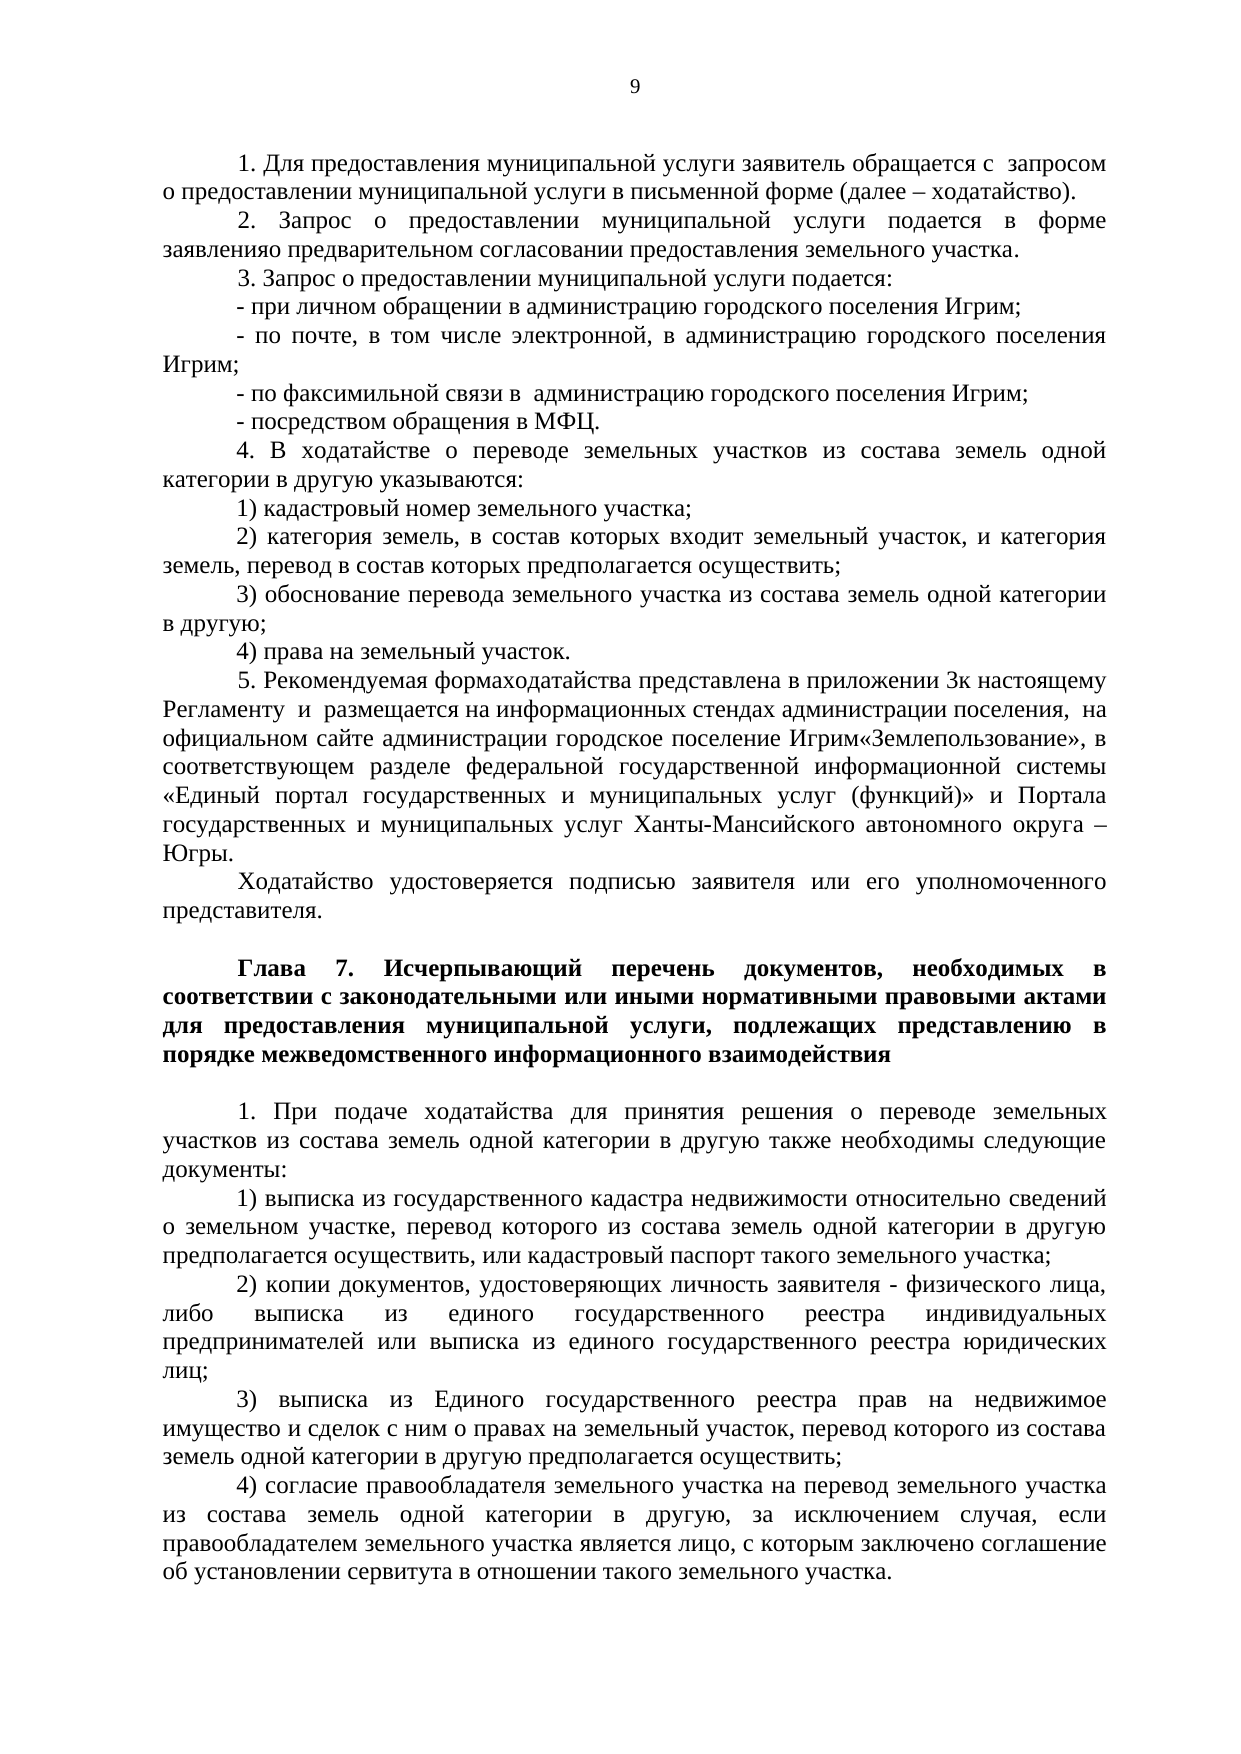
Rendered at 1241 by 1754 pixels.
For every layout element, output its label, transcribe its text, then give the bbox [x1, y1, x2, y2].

text 2) категория земель, в состав которых входит земельный участок, и категория земель, перевод в состав которых предполагается осуществить; [162, 521, 1107, 579]
text 2) копии документов, удостоверяющих личность заявителя - физического лица, либо выписка из единого государственного реестра индивидуальных предпринимателей или выписка из единого государственного реестра юридических лиц; [162, 1269, 1107, 1384]
text - по почте, в том числе электронной, в администрацию городского поселения Игрим; [162, 320, 1107, 378]
text Глава 7. Исчерпывающий перечень документов, необходимых в соответствии с законодательными или иными нормативными правовыми актами для предоставления муниципальной услуги, подлежащих представлению в порядке межведомственного информационного взаимодействия [162, 953, 1107, 1068]
text 4) права на земельный участок. [162, 636, 1107, 665]
text 2. Запрос о предоставлении муниципальной услуги подается в форме заявленияо предварительном согласовании предоставления земельного участка. [162, 205, 1107, 263]
text Ходатайство удостоверяется подписью заявителя или его уполномоченного представителя. [162, 866, 1107, 924]
text 3) обоснование перевода земельного участка из состава земель одной категории в другую; [162, 579, 1107, 636]
text 3) выписка из Единого государственного реестра прав на недвижимое имущество и сделок с ним о правах на земельный участок, перевод которого из состава земель одной категории в другую предполагается осуществить; [162, 1384, 1107, 1470]
text 1) выписка из государственного кадастра недвижимости относительно сведений о земельном участке, перевод которого из состава земель одной категории в другую предполагается осуществить, или кадастровый паспорт такого земельного участка; [162, 1183, 1107, 1269]
text 4) согласие правообладателя земельного участка на перевод земельного участка из состава земель одной категории в другую, за исключением случая, если правообладателем земельного участка является лицо, с которым заключено соглашение об установлении сервитута в отношении такого земельного участка. [162, 1470, 1107, 1585]
text - по факсимильной связи в администрацию городского поселения Игрим; [162, 378, 1107, 406]
text 1) кадастровый номер земельного участка; [162, 493, 1107, 521]
text - посредством обращения в МФЦ. [162, 406, 1107, 435]
text 5. Рекомендуемая формаходатайства представлена в приложении 3к настоящему Регламенту и размещается на информационных стендах администрации поселения, на официальном сайте администрации городское поселение Игрим«Землепользование», в соответствующем разделе федеральной государственной информационной системы «Единый портал государственных и муниципальных услуг (функций)» и Портала государственных и муниципальных услуг Ханты-Мансийского автономного округа – Югры. [162, 665, 1107, 866]
text 3. Запрос о предоставлении муниципальной услуги подается: [162, 263, 1107, 291]
text 4. В ходатайстве о переводе земельных участков из состава земель одной категории в другую указываются: [162, 435, 1107, 493]
text - при личном обращении в администрацию городского поселения Игрим; [162, 291, 1107, 320]
text 1. При подаче ходатайства для принятия решения о переводе земельных участков из состава земель одной категории в другую также необходимы следующие документы: [162, 1096, 1107, 1183]
text 1. Для предоставления муниципальной услуги заявитель обращается с запросом о предоставлении муниципальной услуги в письменной форме (далее – ходатайство). [162, 148, 1107, 205]
